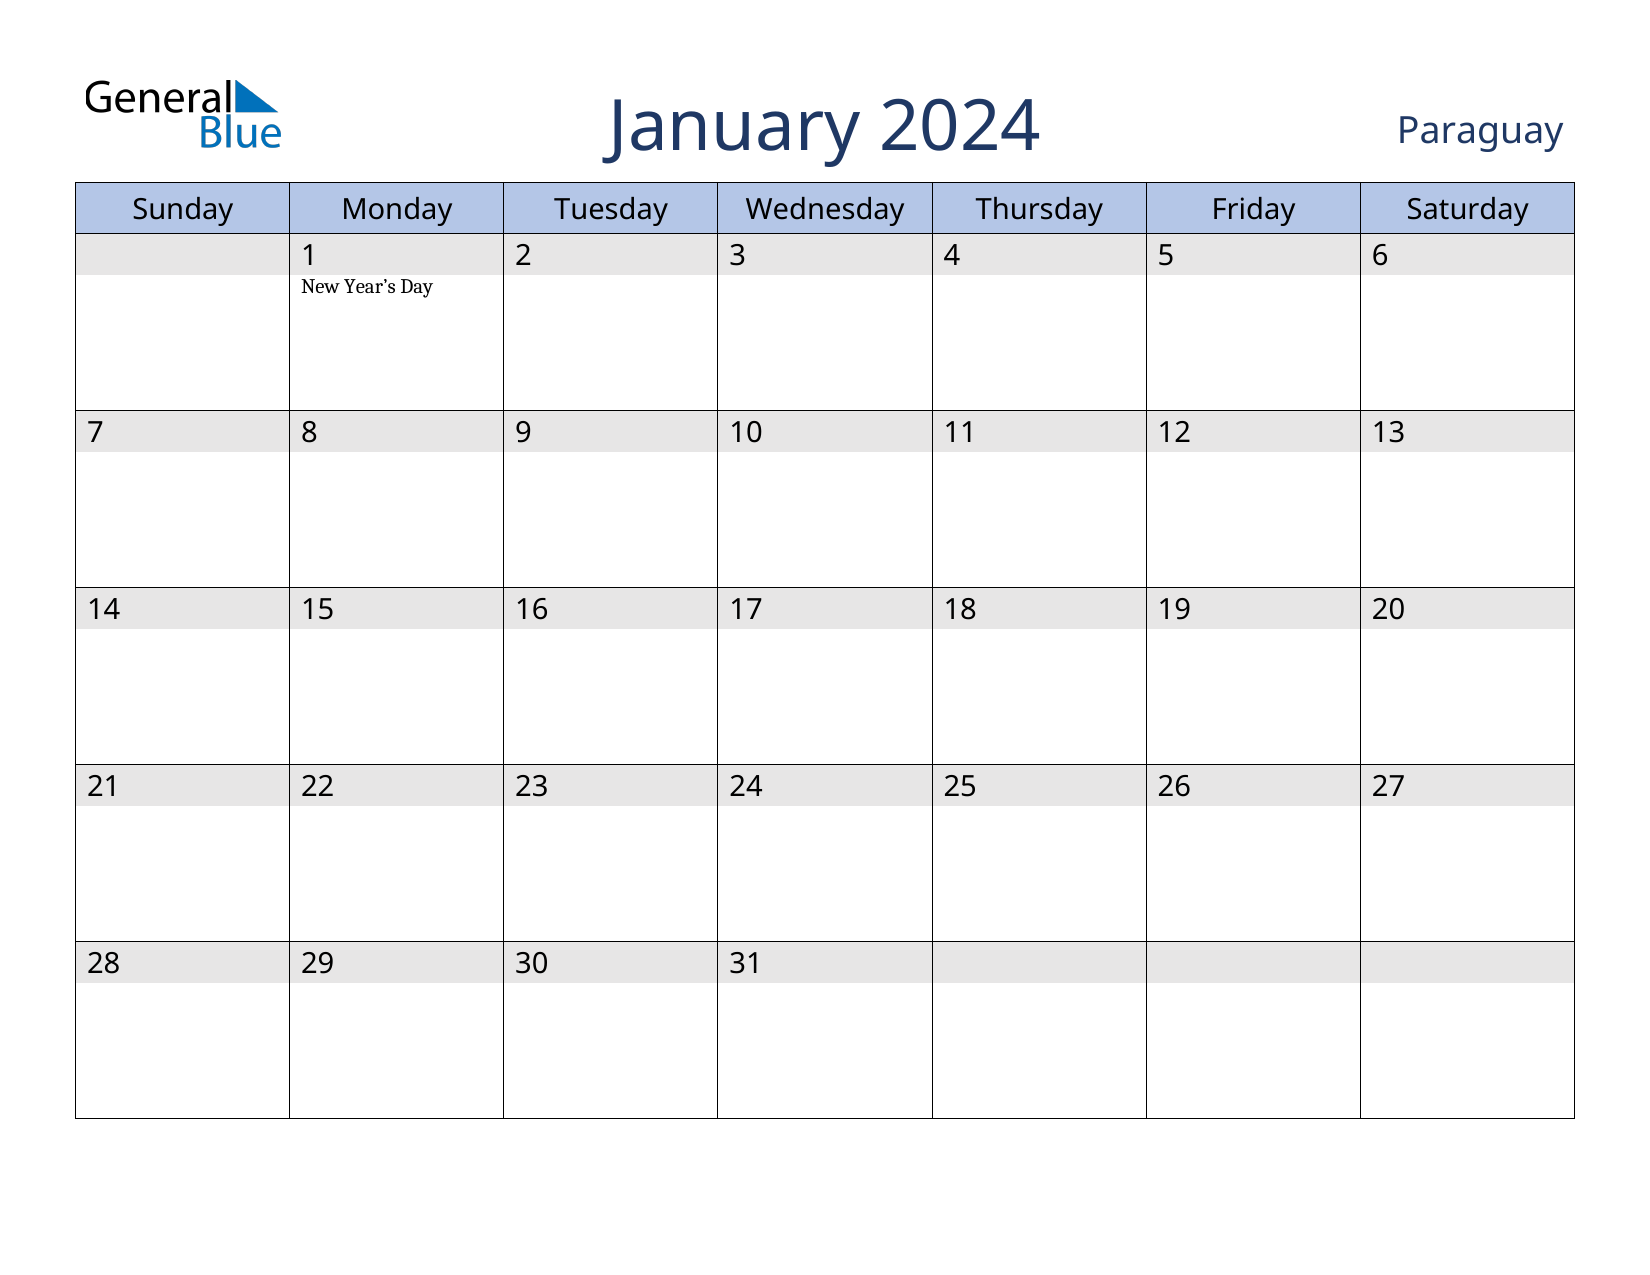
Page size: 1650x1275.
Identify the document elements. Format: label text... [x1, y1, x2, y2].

table_cell 5 [1147, 234, 1360, 275]
table_cell [718, 275, 932, 410]
table_header [76, 75, 503, 182]
table_cell Thursday [933, 183, 1146, 233]
table_cell Wednesday [718, 183, 932, 233]
table_cell [933, 275, 1146, 410]
table_cell 19 [1147, 588, 1360, 629]
table_cell 18 [933, 588, 1146, 629]
table_cell 14 [76, 588, 289, 629]
table_header Paraguay [1146, 75, 1574, 182]
table_cell 17 [718, 588, 932, 629]
table_cell Tuesday [504, 183, 717, 233]
table_cell [1147, 983, 1360, 1118]
table_cell [933, 942, 1146, 983]
table_cell 27 [1361, 765, 1574, 806]
table_cell 28 [76, 942, 289, 983]
table_cell 24 [718, 765, 932, 806]
table_cell [718, 806, 932, 941]
table_cell 31 [718, 942, 932, 983]
table_cell [290, 983, 503, 1118]
table_cell [504, 452, 717, 587]
table_cell 8 [290, 411, 503, 452]
table_cell [504, 629, 717, 764]
table_cell [1361, 983, 1574, 1118]
table_cell [1147, 806, 1360, 941]
table_cell 26 [1147, 765, 1360, 806]
table_cell Sunday [76, 183, 289, 233]
table_cell 25 [933, 765, 1146, 806]
table_cell 21 [76, 765, 289, 806]
table_cell 6 [1361, 234, 1574, 275]
table_cell [718, 452, 932, 587]
table_cell 11 [933, 411, 1146, 452]
table_cell [504, 983, 717, 1118]
table_header January 2024 [504, 75, 1146, 182]
table_cell [76, 629, 289, 764]
table_cell [933, 983, 1146, 1118]
table_cell [76, 234, 289, 275]
table_cell [76, 806, 289, 941]
table_cell [718, 629, 932, 764]
table_cell 29 [290, 942, 503, 983]
table_cell [1147, 629, 1360, 764]
table_cell [1361, 942, 1574, 983]
table_cell [504, 275, 717, 410]
table_cell New Year’s Day [290, 275, 503, 410]
table_cell 15 [290, 588, 503, 629]
table_cell 22 [290, 765, 503, 806]
table_cell [933, 452, 1146, 587]
table_cell Friday [1147, 183, 1360, 233]
table_cell Monday [290, 183, 503, 233]
table_cell [290, 629, 503, 764]
table_cell [76, 983, 289, 1118]
table_cell [76, 275, 289, 410]
table_cell 1 [290, 234, 503, 275]
table_cell 7 [76, 411, 289, 452]
table_cell 9 [504, 411, 717, 452]
table_cell [1147, 275, 1360, 410]
table_cell [933, 806, 1146, 941]
picture [86, 80, 281, 148]
table_cell 4 [933, 234, 1146, 275]
table_cell 23 [504, 765, 717, 806]
table_cell 3 [718, 234, 932, 275]
table_cell [290, 806, 503, 941]
table_cell 16 [504, 588, 717, 629]
table_cell [718, 983, 932, 1118]
table_cell [504, 806, 717, 941]
table_cell 30 [504, 942, 717, 983]
table_cell [1147, 942, 1360, 983]
table_cell [1361, 806, 1574, 941]
table_cell Saturday [1361, 183, 1574, 233]
table_cell [76, 452, 289, 587]
table_cell 10 [718, 411, 932, 452]
table_cell 13 [1361, 411, 1574, 452]
table_cell [1361, 452, 1574, 587]
table_cell 12 [1147, 411, 1360, 452]
table_cell [933, 629, 1146, 764]
table_cell [290, 452, 503, 587]
table_cell 20 [1361, 588, 1574, 629]
table_cell [1147, 452, 1360, 587]
table_cell [1361, 629, 1574, 764]
table_cell [1361, 275, 1574, 410]
table_cell 2 [504, 234, 717, 275]
